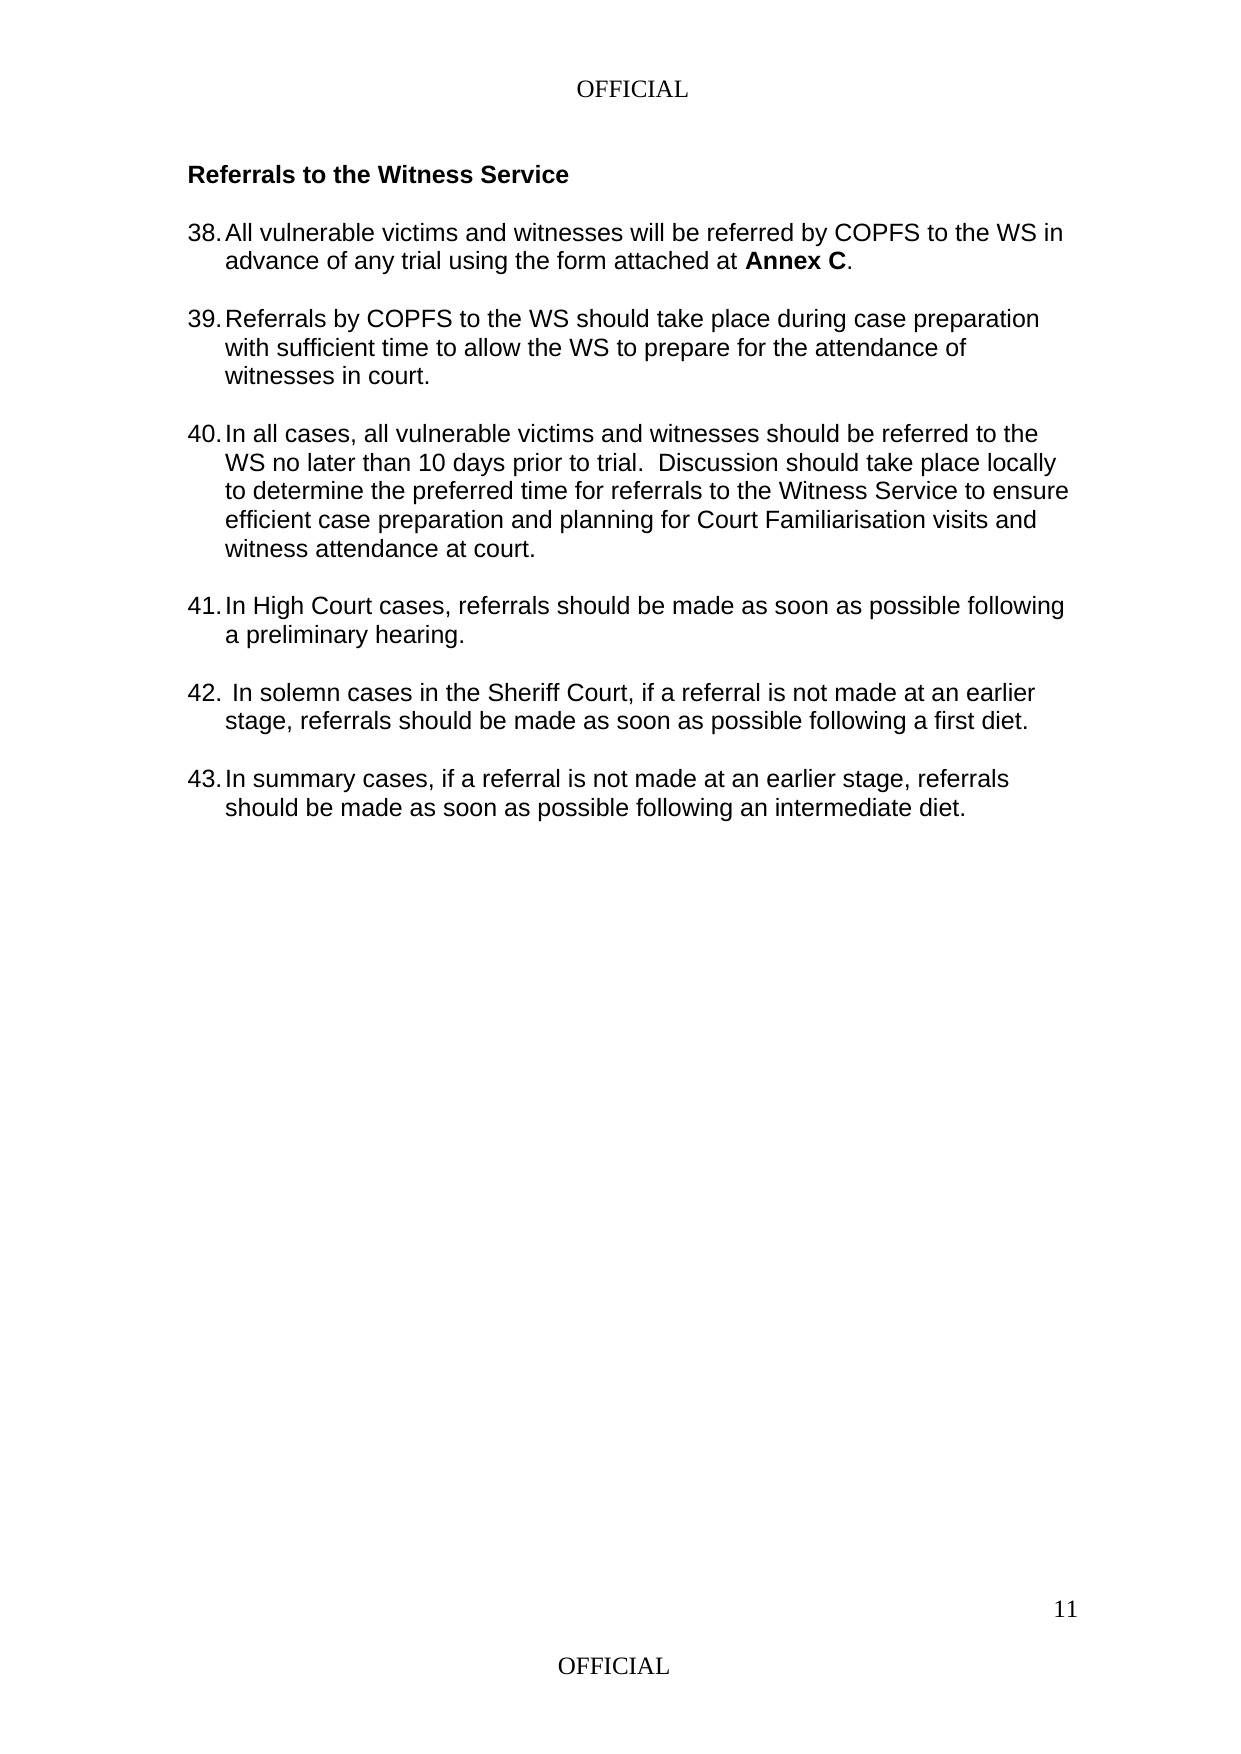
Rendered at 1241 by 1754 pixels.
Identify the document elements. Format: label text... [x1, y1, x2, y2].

list In solemn cases in the Sheriff Court, if a referral is not made at an earlier stage, referrals should be made as soon as possible following a first diet. [187, 677, 1078, 735]
list In all cases, all vulnerable victims and witnesses should be referred to the WS no later than 10 days prior to trial. Discussion should take place locally to determine the preferred time for referrals to the Witness Service to ensure efficient case preparation and planning for Court Familiarisation visits and witness attendance at court. [187, 419, 1078, 562]
list Referrals by COPFS to the WS should take place during case preparation with sufficient time to allow the WS to prepare for the attendance of witnesses in court. [187, 304, 1078, 390]
list All vulnerable victims and witnesses will be referred by COPFS to the WS in advance of any trial using the form attached at Annex C. [187, 217, 1078, 275]
subtitle Referrals to the Witness Service [187, 160, 1078, 189]
list In High Court cases, referrals should be made as soon as possible following a preliminary hearing. [187, 591, 1078, 649]
list In summary cases, if a referral is not made at an earlier stage, referrals should be made as soon as possible following an intermediate diet. [187, 764, 1078, 821]
